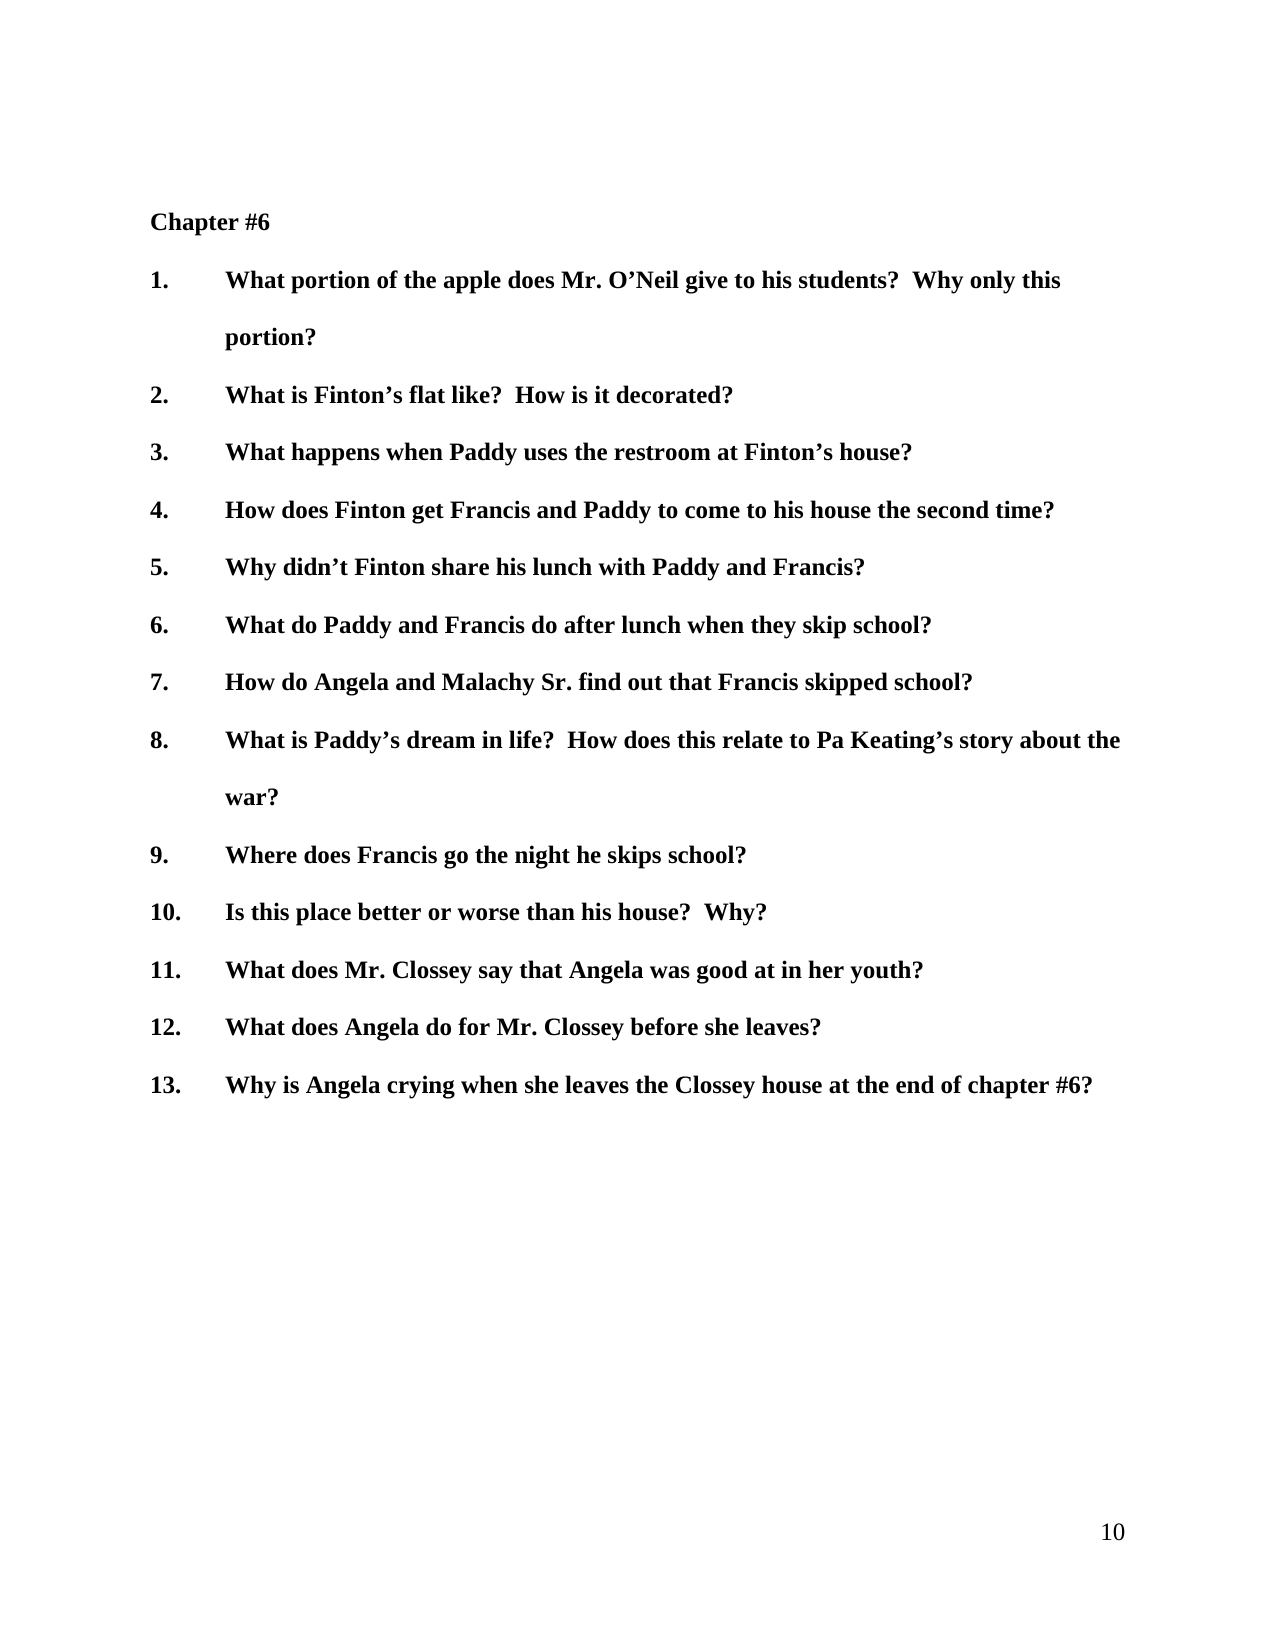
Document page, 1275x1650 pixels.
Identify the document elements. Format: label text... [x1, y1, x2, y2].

text Chapter #6 [150, 207, 1125, 236]
text 13. Why is Angela crying when she leaves the Clossey house at the end of chapter #6? [150, 1070, 1125, 1099]
text 4. How does Finton get Francis and Paddy to come to his house the second time? [150, 495, 1125, 524]
text 5. Why didn’t Finton share his lunch with Paddy and Francis? [150, 552, 1125, 581]
text 1. What portion of the apple does Mr. O’Neil give to his students? Why only this portion? [150, 265, 1125, 351]
text 7. How do Angela and Malachy Sr. find out that Francis skipped school? [150, 667, 1125, 696]
text 2. What is Finton’s flat like? How is it decorated? [150, 380, 1125, 409]
text 8. What is Paddy’s dream in life? How does this relate to Pa Keating’s story about the war? [150, 725, 1125, 811]
text 3. What happens when Paddy uses the restroom at Finton’s house? [150, 437, 1125, 466]
text 9. Where does Francis go the night he skips school? [150, 840, 1125, 869]
text 10. Is this place better or worse than his house? Why? [150, 897, 1125, 926]
text 11. What does Mr. Clossey say that Angela was good at in her youth? [150, 955, 1125, 984]
text 12. What does Angela do for Mr. Clossey before she leaves? [150, 1012, 1125, 1041]
text 6. What do Paddy and Francis do after lunch when they skip school? [150, 610, 1125, 639]
